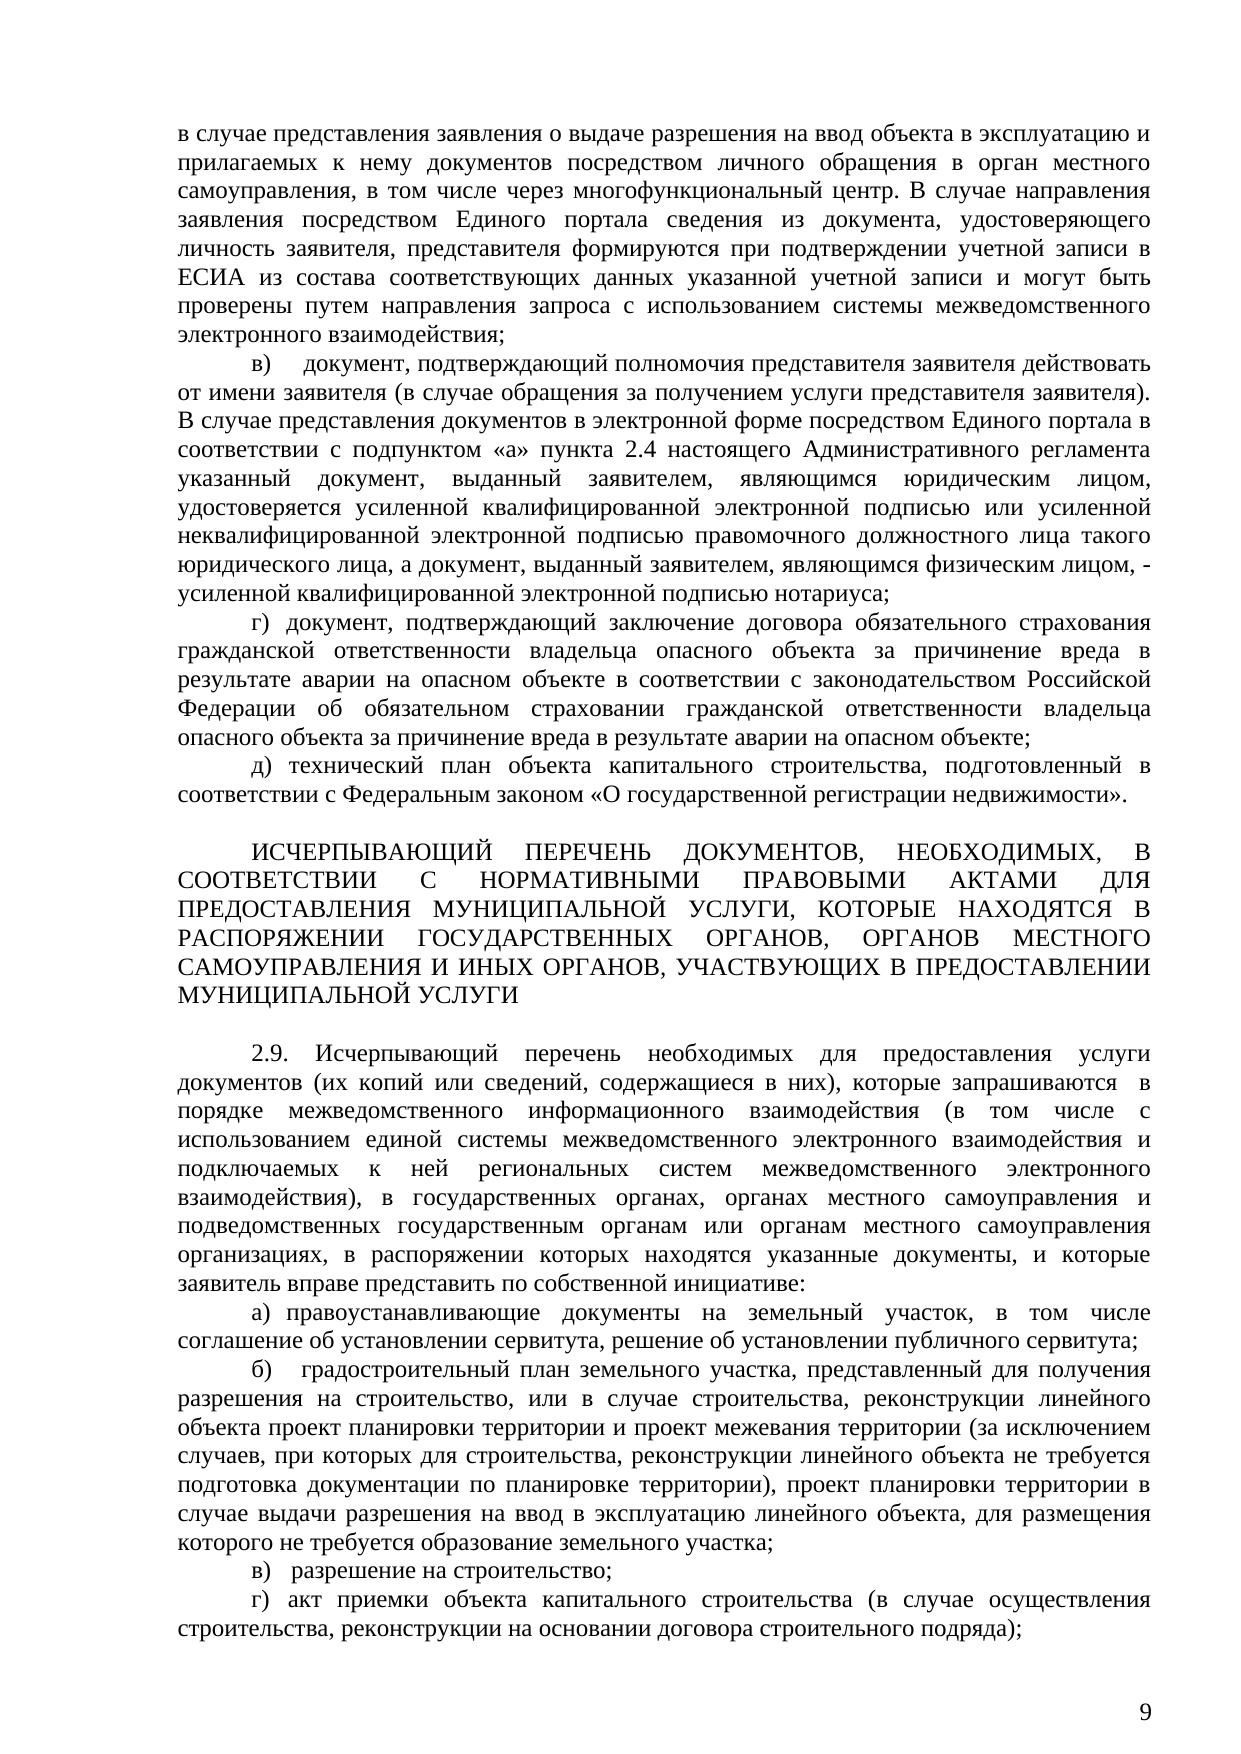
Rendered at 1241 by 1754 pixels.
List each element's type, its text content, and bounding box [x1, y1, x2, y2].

text а) правоустанавливающие документы на земельный участок, в том числе соглашение об установлении сервитута, решение об установлении публичного сервитута; [177, 1297, 1152, 1354]
title ИСЧЕРПЫВАЮЩИЙ перечень документов, необходимых, в соответствии С нормативными правовыми актами для предоставления муниципальной услуги, которые НАХОДЯТСЯ В РАСПОРЯЖЕНИИ ГОСУДАРСТВЕННЫХ органов, органов местного самоуправления И ИНЫХ ОРГАНОВ, УЧАСТВУЮЩИХ В ПРЕДОСТАВЛЕНИИ МУНИЦИПАЛЬНОЙ УСЛУГИ [177, 837, 1152, 1009]
text г) документ, подтверждающий заключение договора обязательного страхования гражданской ответственности владельца опасного объекта за причинение вреда в результате аварии на опасном объекте в соответствии с законодательством Российской Федерации об обязательном страховании гражданской ответственности владельца опасного объекта за причинение вреда в результате аварии на опасном объекте; [177, 607, 1152, 751]
text в) разрешение на строительство; [177, 1556, 1152, 1584]
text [177, 118, 1152, 348]
text г) акт приемки объекта капитального строительства (в случае осуществления строительства, реконструкции на основании договора строительного подряда); [177, 1584, 1152, 1642]
text д) технический план объекта капитального строительства, подготовленный в соответствии с Федеральным законом «О государственной регистрации недвижимости». [177, 751, 1152, 808]
text б) градостроительный план земельного участка, представленный для получения разрешения на строительство, или в случае строительства, реконструкции линейного объекта проект планировки территории и проект межевания территории (за исключением случаев, при которых для строительства, реконструкции линейного объекта не требуется подготовка документации по планировке территории), проект планировки территории в случае выдачи разрешения на ввод в эксплуатацию линейного объекта, для размещения которого не требуется образование земельного участка; [177, 1354, 1152, 1556]
text 2.9. Исчерпывающий перечень необходимых для предоставления услуги документов (их копий или сведений, содержащиеся в них), которые запрашиваются в порядке межведомственного информационного взаимодействия (в том числе с использованием единой системы межведомственного электронного взаимодействия и подключаемых к ней региональных систем межведомственного электронного взаимодействия), в государственных органах, органах местного самоуправления и подведомственных государственным органам или органам местного самоуправления организациях, в распоряжении которых находятся указанные документы, и которые заявитель вправе представить по собственной инициативе: [177, 1038, 1152, 1297]
text в) документ, подтверждающий полномочия представителя заявителя действовать от имени заявителя (в случае обращения за получением услуги представителя заявителя). В случае представления документов в электронной форме посредством Единого портала в соответствии с подпунктом «а» пункта 2.4 настоящего Административного регламента указанный документ, выданный заявителем, являющимся юридическим лицом, удостоверяется усиленной квалифицированной электронной подписью или усиленной неквалифицированной электронной подписью правомочного должностного лица такого юридического лица, а документ, выданный заявителем, являющимся физическим лицом, - усиленной квалифицированной электронной подписью нотариуса; [177, 348, 1152, 607]
